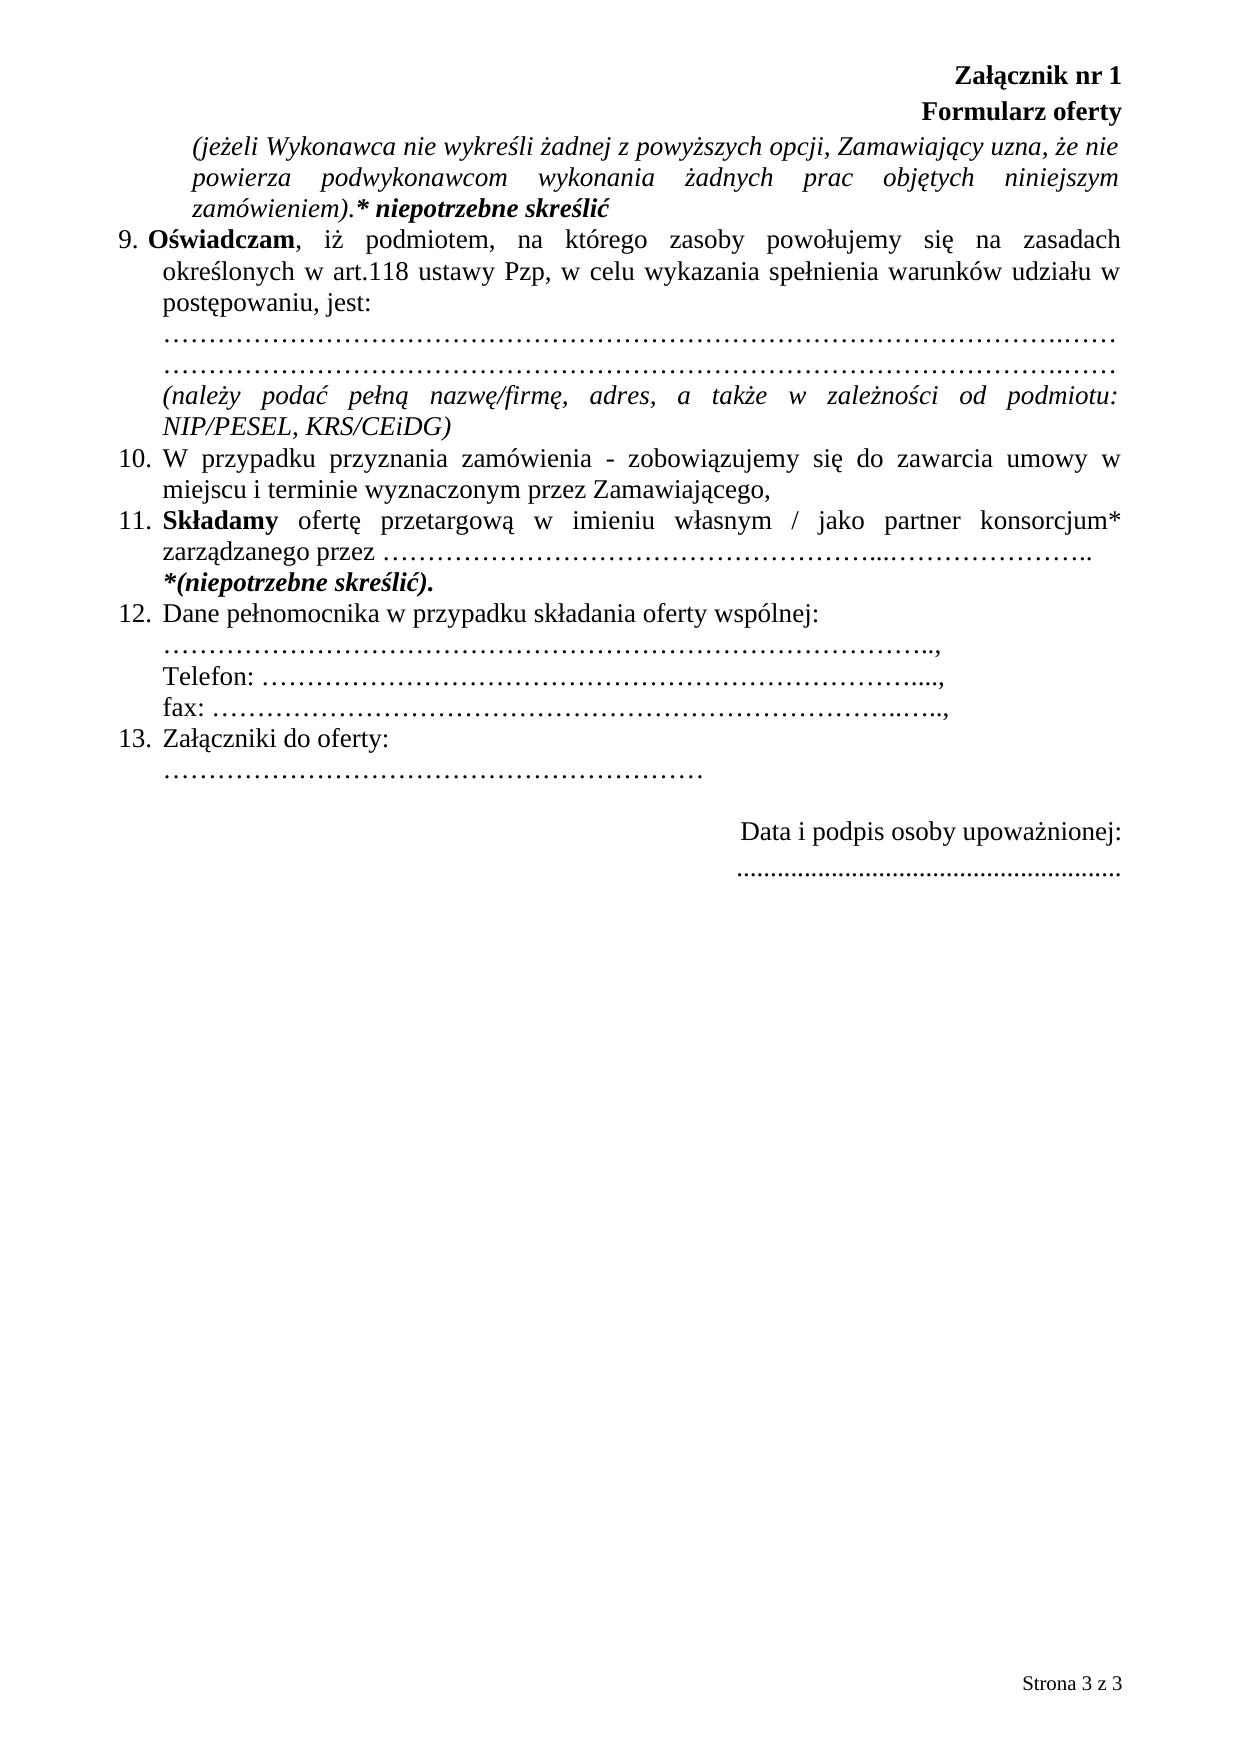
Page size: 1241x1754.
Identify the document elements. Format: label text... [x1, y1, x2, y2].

list Oświadczam, iż podmiotem, na którego zasoby powołujemy się na zasadach określonych w art.118 ustawy Pzp, w celu wykazania spełnienia warunków udziału w postępowaniu, jest: [118, 224, 1122, 317]
list *(niepotrzebne skreślić). [162, 566, 1122, 597]
text ……………………………………………………………………………………….…… [162, 317, 1122, 348]
text fax: …………………………………………………………………..….., [162, 691, 1122, 722]
text Telefon: ………………………………………………………………...., [162, 660, 1122, 691]
text …………………………………………………… [162, 753, 1122, 784]
list Dane pełnomocnika w przypadku składania oferty wspólnej: [118, 597, 1122, 628]
text (należy podać pełną nazwę/firmę, adres, a także w zależności od podmiotu: NIP/PESEL, KRS/CEiDG) [162, 379, 1122, 442]
text ………………………………………………………………………….., [162, 628, 1122, 660]
list Składamy ofertę przetargową w imieniu własnym / jako partner konsorcjum* zarządzanego przez ………………………………………………...………………….. [118, 504, 1122, 566]
text ......................................................... [118, 851, 1122, 882]
list W przypadku przyznania zamówienia - zobowiązujemy się do zawarcia umowy w miejscu i terminie wyznaczonym przez Zamawiającego, [118, 442, 1122, 504]
text Data i podpis osoby upoważnionej: [118, 815, 1122, 847]
list Załączniki do oferty: [118, 722, 1122, 753]
text (jeżeli Wykonawca nie wykreśli żadnej z powyższych opcji, Zamawiający uzna, że nie powierza podwykonawcom wykonania żadnych prac objętych niniejszym zamówieniem).* niepotrzebne skreślić [192, 130, 1122, 224]
text ……………………………………………………………………………………….…… [162, 348, 1122, 379]
